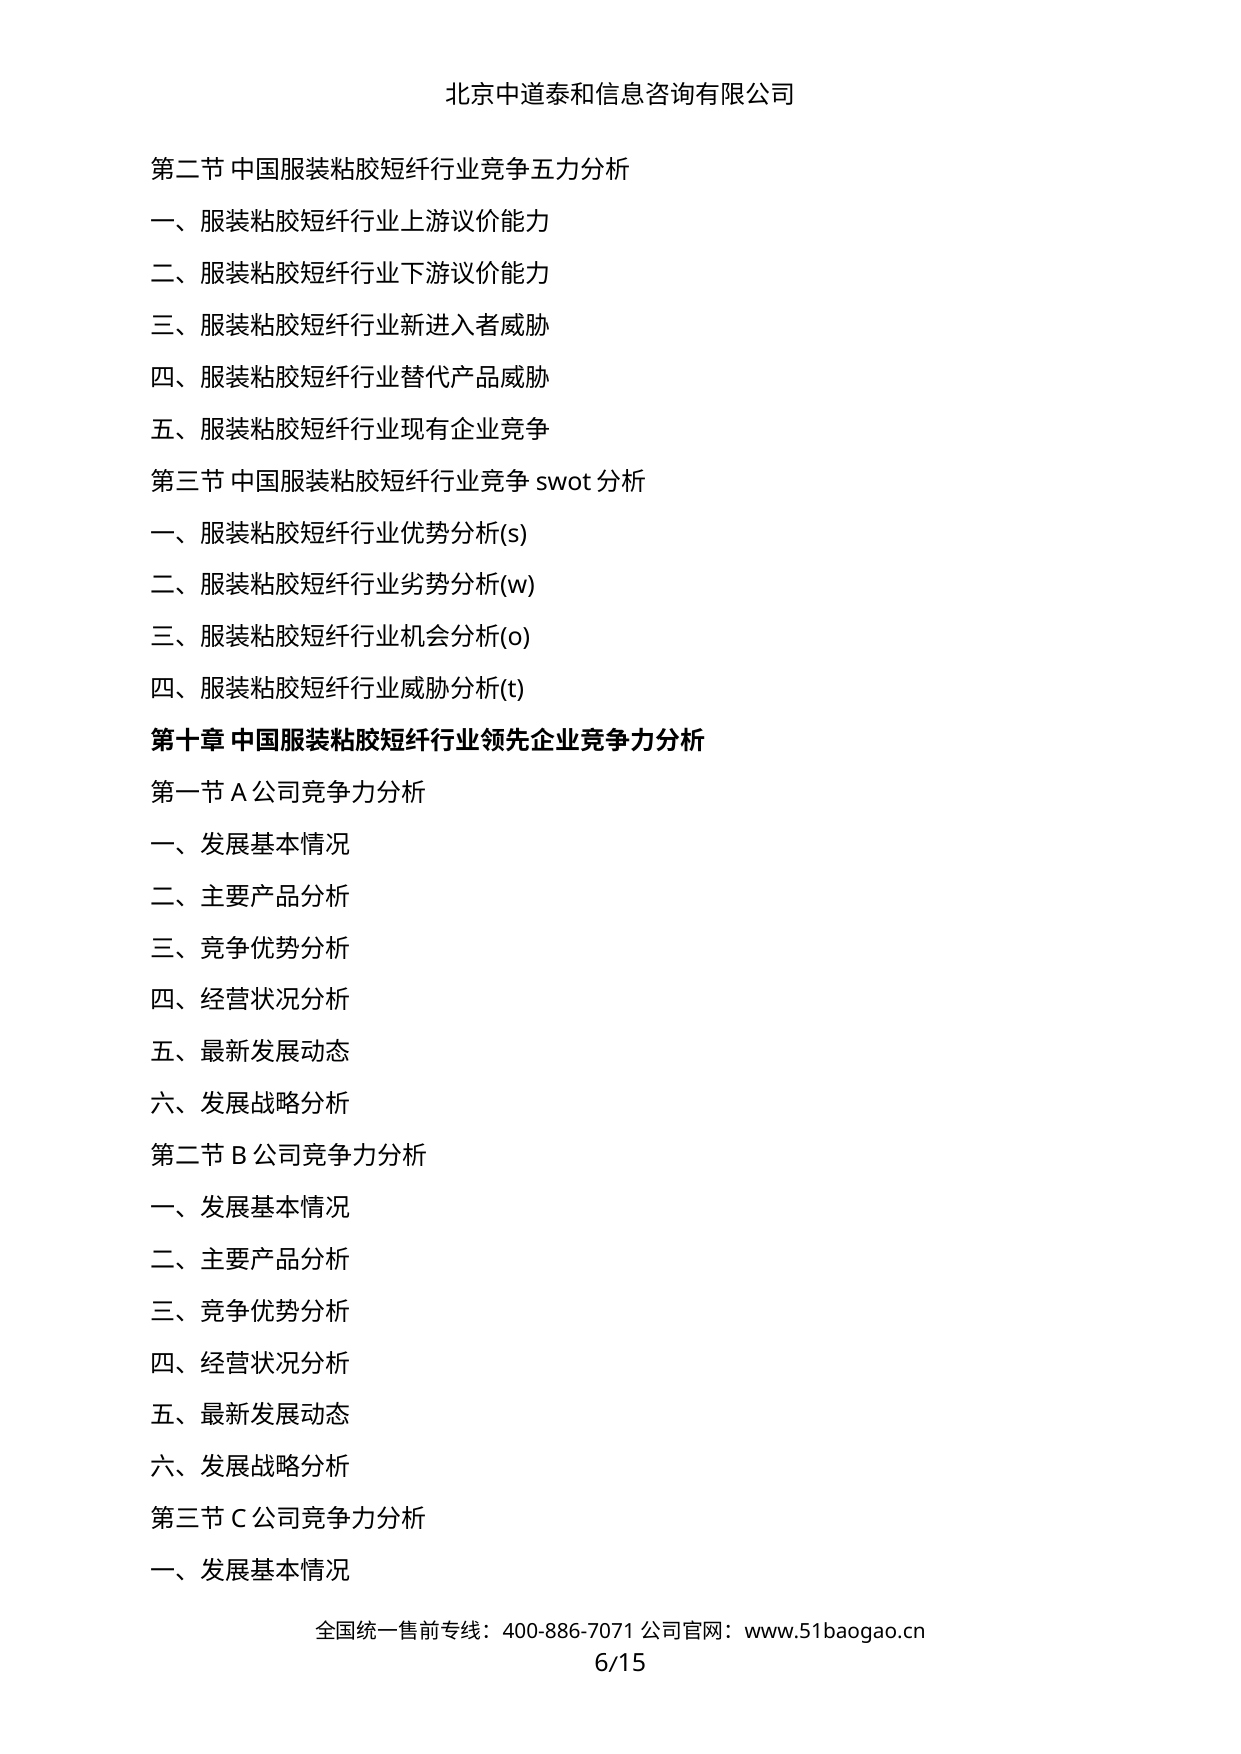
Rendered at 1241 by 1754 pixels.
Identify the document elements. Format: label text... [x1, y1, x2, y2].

text 一、发展基本情况 [150, 824, 1090, 861]
text 五、最新发展动态 [150, 1395, 1090, 1431]
text 三、竞争优势分析 [150, 928, 1090, 964]
text 第二节 B公司竞争力分析 [150, 1136, 1090, 1172]
text 二、服装粘胶短纤行业劣势分析(w) [150, 565, 1090, 601]
text 二、主要产品分析 [150, 1239, 1090, 1276]
text 第十章 中国服装粘胶短纤行业领先企业竞争力分析 [150, 721, 1090, 757]
text 二、主要产品分析 [150, 876, 1090, 912]
text 四、服装粘胶短纤行业替代产品威胁 [150, 357, 1090, 394]
text 第二节 中国服装粘胶短纤行业竞争五力分析 [150, 150, 1090, 186]
text 第三节 C公司竞争力分析 [150, 1499, 1090, 1535]
text 六、发展战略分析 [150, 1447, 1090, 1483]
text 第一节 A公司竞争力分析 [150, 772, 1090, 809]
text 六、发展战略分析 [150, 1084, 1090, 1120]
text 四、经营状况分析 [150, 1343, 1090, 1379]
text 二、服装粘胶短纤行业下游议价能力 [150, 254, 1090, 290]
text 一、发展基本情况 [150, 1551, 1090, 1587]
text 五、最新发展动态 [150, 1032, 1090, 1068]
text 五、服装粘胶短纤行业现有企业竞争 [150, 409, 1090, 446]
text 四、服装粘胶短纤行业威胁分析(t) [150, 669, 1090, 705]
text 一、服装粘胶短纤行业优势分析(s) [150, 513, 1090, 549]
text 三、服装粘胶短纤行业新进入者威胁 [150, 306, 1090, 342]
text 四、经营状况分析 [150, 980, 1090, 1016]
text 第三节 中国服装粘胶短纤行业竞争swot分析 [150, 461, 1090, 497]
text 三、服装粘胶短纤行业机会分析(o) [150, 617, 1090, 653]
text 三、竞争优势分析 [150, 1291, 1090, 1327]
text 一、发展基本情况 [150, 1187, 1090, 1224]
text 一、服装粘胶短纤行业上游议价能力 [150, 202, 1090, 238]
